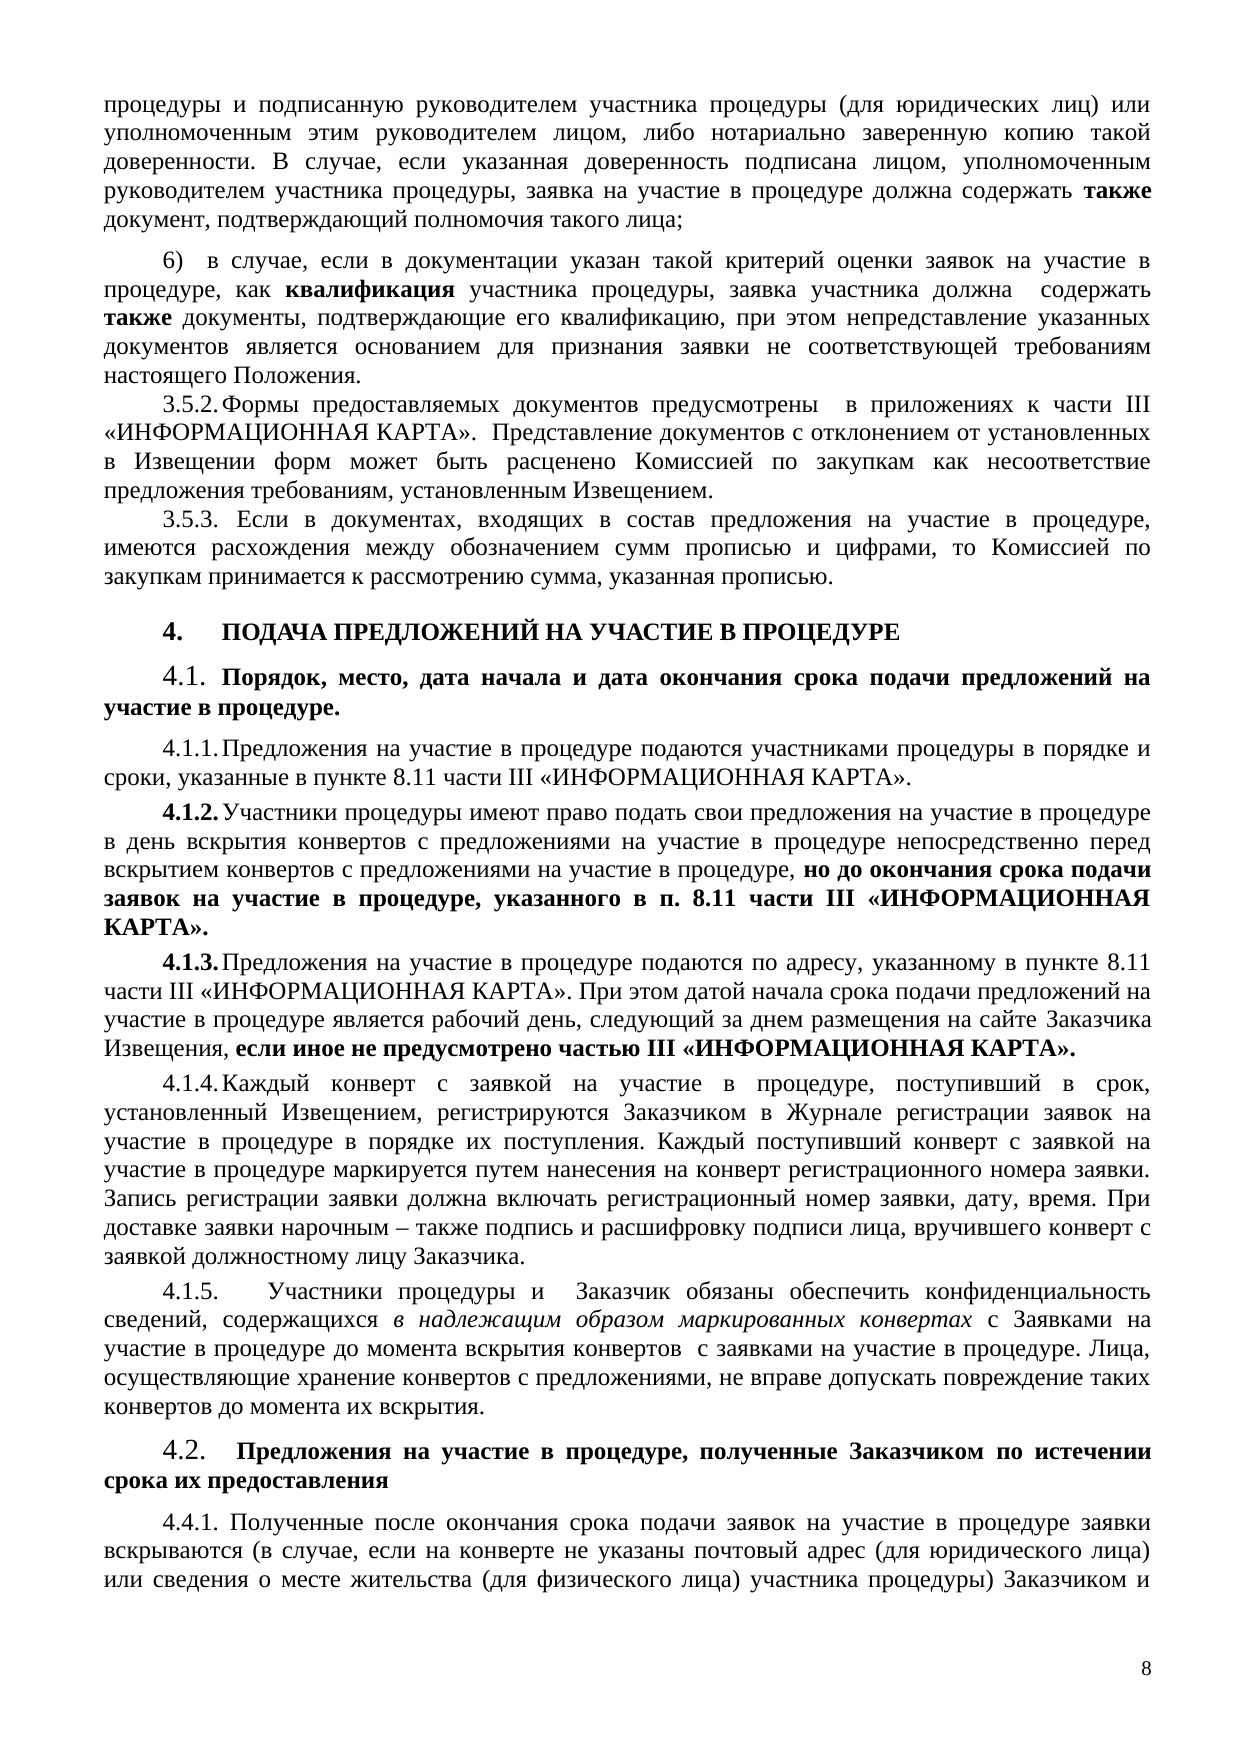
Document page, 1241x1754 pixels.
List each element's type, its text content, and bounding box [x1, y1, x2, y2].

list Формы предоставляемых документов предусмотрены в приложениях к части III «ИНФОРМАЦИОННАЯ КАРТА». Представление документов с отклонением от установленных в Извещении форм может быть расценено Комиссией по закупкам как несоответствие предложения требованиям, установленным Извещением. [103, 389, 1152, 504]
subtitle Предложения на участие в процедуре подаются участниками процедуры в порядке и сроки, указанные в пункте 8.11 части III «ИНФОРМАЦИОННАЯ КАРТА». [103, 733, 1152, 791]
subtitle Предложения на участие в процедуре, полученные Заказчиком по истечении срока их предоставления [103, 1432, 1152, 1494]
subtitle Участники процедуры и Заказчик обязаны обеспечить конфиденциальность сведений, содержащихся в надлежащим образом маркированных конвертах с Заявками на участие в процедуре до момента вскрытия конвертов с заявками на участие в процедуре. Лица, осуществляющие хранение конвертов с предложениями, не вправе допускать повреждение таких конвертов до момента их вскрытия. [103, 1276, 1152, 1419]
subtitle ПОДАЧА ПРЕДЛОЖЕНИЙ НА УЧАСТИЕ В ПРОЦЕДУРЕ [103, 615, 1152, 646]
list Если в документах, входящих в состав предложения на участие в процедуре, имеются расхождения между обозначением сумм прописью и цифрами, то Комиссией по закупкам принимается к рассмотрению сумма, указанная прописью. [103, 504, 1152, 590]
subtitle Участники процедуры имеют право подать свои предложения на участие в процедуре в день вскрытия конвертов с предложениями на участие в процедуре непосредственно перед вскрытием конвертов с предложениями на участие в процедуре, но до окончания срока подачи заявок на участие в процедуре, указанного в п. 8.11 части III «ИНФОРМАЦИОННАЯ КАРТА». [103, 797, 1152, 941]
subtitle Предложения на участие в процедуре подаются по адресу, указанному в пункте 8.11 части III «ИНФОРМАЦИОННАЯ КАРТА». При этом датой начала срока подачи предложений на участие в процедуре является рабочий день, следующий за днем размещения на сайте Заказчика Извещения, если иное не предусмотрено частью III «ИНФОРМАЦИОННАЯ КАРТА». [103, 947, 1152, 1062]
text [103, 1507, 1152, 1593]
subtitle Каждый конверт с заявкой на участие в процедуре, поступивший в срок, установленный Извещением, регистрируются Заказчиком в Журнале регистрации заявок на участие в процедуре в порядке их поступления. Каждый поступивший конверт с заявкой на участие в процедуре маркируется путем нанесения на конверт регистрационного номера заявки. Запись регистрации заявки должна включать регистрационный номер заявки, дату, время. При доставке заявки нарочным – также подпись и расшифровку подписи лица, вручившего конверт с заявкой должностному лицу Заказчика. [103, 1068, 1152, 1269]
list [103, 89, 1152, 232]
list в случае, если в документации указан такой критерий оценки заявок на участие в процедуре, как квалификация участника процедуры, заявка участника должна содержать также документы, подтверждающие его квалификацию, при этом непредставление указанных документов является основанием для признания заявки не соответствующей требованиям настоящего Положения. [103, 245, 1152, 389]
subtitle Порядок, место, дата начала и дата окончания срока подачи предложений на участие в процедуре. [103, 658, 1152, 721]
